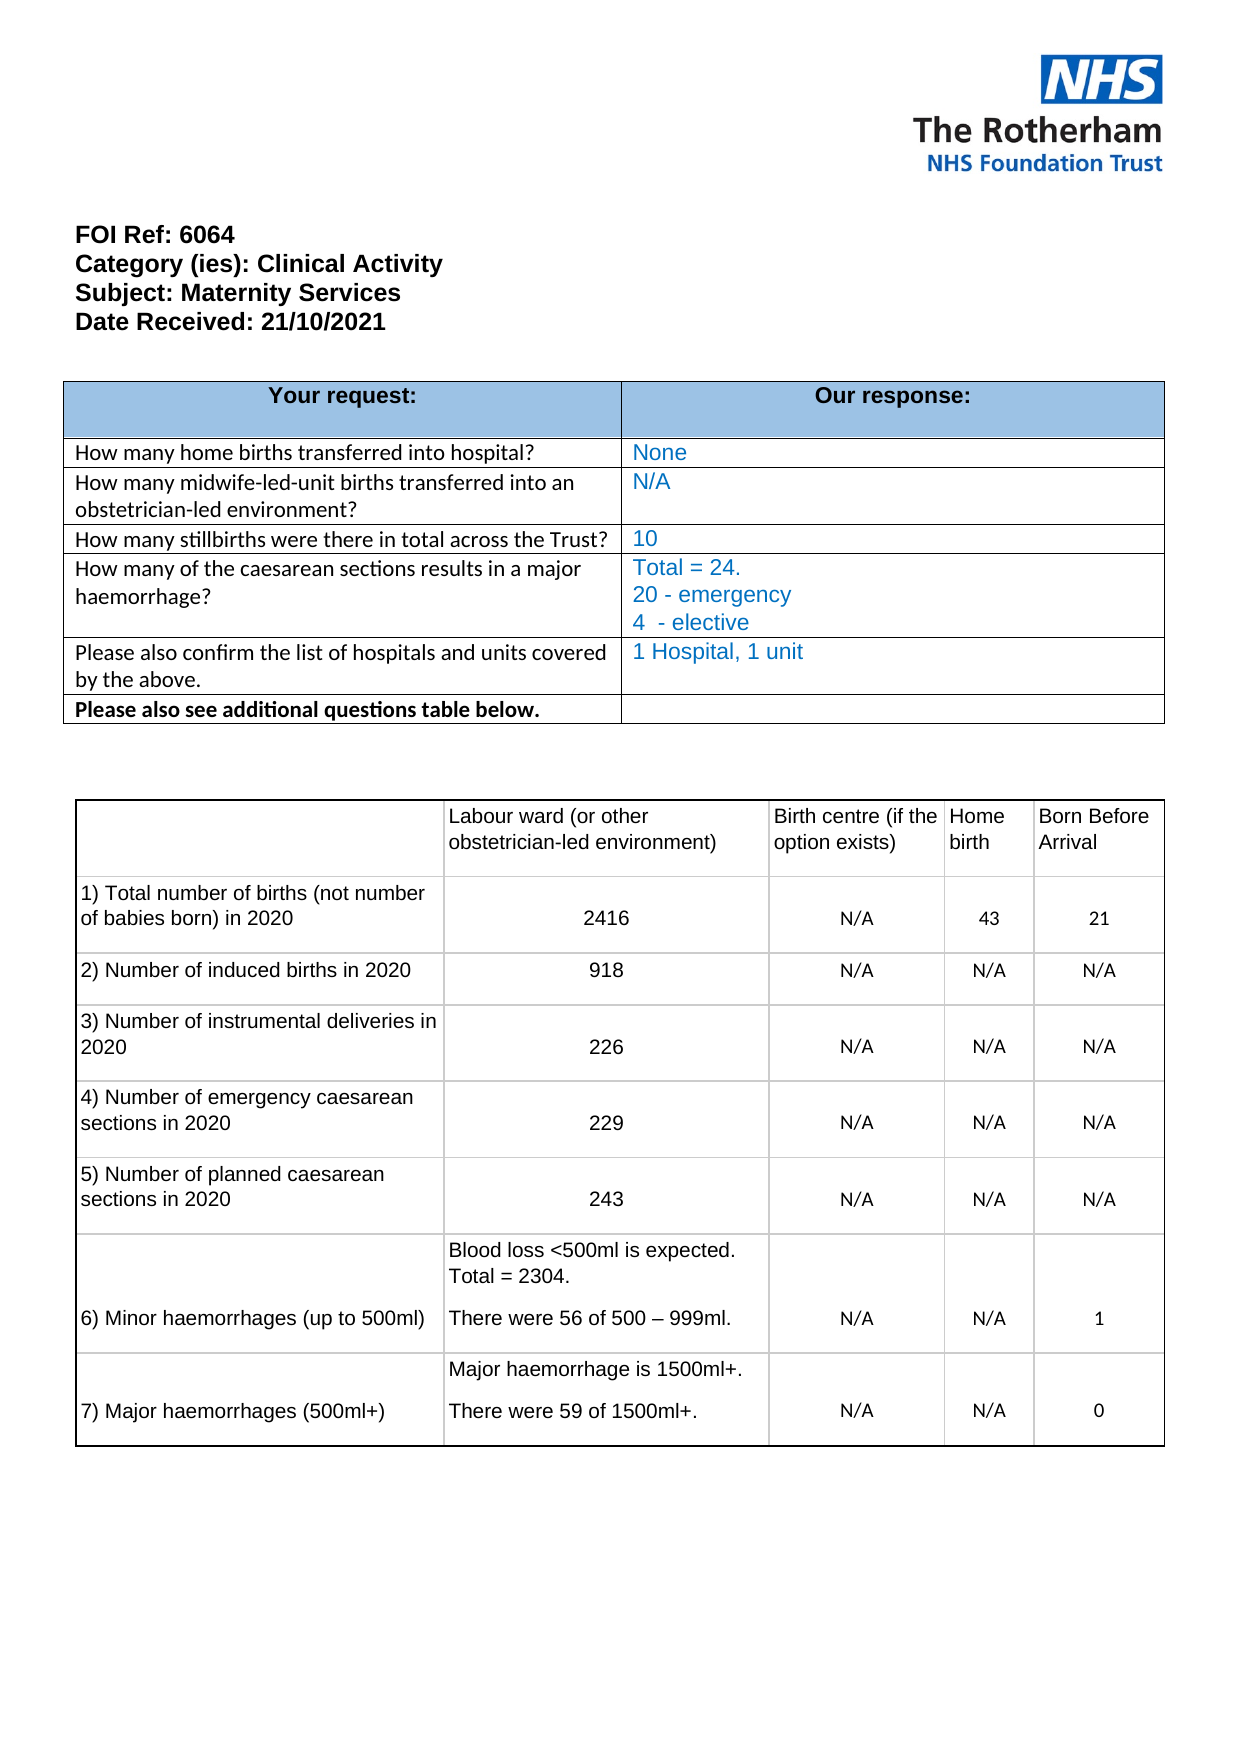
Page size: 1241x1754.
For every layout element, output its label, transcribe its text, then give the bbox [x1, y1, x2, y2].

table_cell How many midwife-led-unit births transferred into an obstetrician-led environment? [64, 468, 621, 524]
table_cell N/A [770, 877, 944, 952]
text Category (ies): Clinical Activity [75, 249, 919, 278]
table_header [77, 801, 443, 876]
table_cell N/A [770, 1158, 944, 1233]
table_cell Please also see additional questions table below. [64, 695, 621, 723]
table_cell 1 [1035, 1235, 1164, 1352]
table_cell Major haemorrhage is 1500ml+. There were 59 of 1500ml+. [445, 1354, 768, 1445]
table_cell How many home births transferred into hospital? [64, 439, 621, 467]
table_cell [622, 695, 1164, 723]
table_header Labour ward (or other obstetrician-led environment) [445, 801, 768, 876]
table_cell How many of the caesarean sections results in a major haemorrhage? [64, 554, 621, 637]
table_cell N/A [770, 1006, 944, 1080]
table_cell 6) Minor haemorrhages (up to 500ml) [77, 1235, 443, 1352]
table_cell 5) Number of planned caesarean sections in 2020 [77, 1158, 443, 1233]
table_cell N/A [945, 1006, 1033, 1080]
table_cell N/A [770, 1235, 944, 1352]
table_cell 2) Number of induced births in 2020 [77, 954, 443, 1004]
table_cell N/A [770, 954, 944, 1004]
table_cell N/A [945, 1235, 1033, 1352]
table_cell Total = 24. 20 - emergency 4 - elective [622, 554, 1164, 637]
table_cell N/A [945, 1158, 1033, 1233]
table_header Birth centre (if the option exists) [770, 801, 944, 876]
table_cell 4) Number of emergency caesarean sections in 2020 [77, 1082, 443, 1157]
table_cell 3) Number of instrumental deliveries in 2020 [77, 1006, 443, 1080]
table_cell N/A [1035, 1082, 1164, 1157]
table_cell 10 [622, 525, 1164, 553]
table_cell N/A [1035, 1006, 1164, 1080]
table_cell Blood loss <500ml is expected. Total = 2304. There were 56 of 500 – 999ml. [445, 1235, 768, 1352]
table_cell Please also confirm the list of hospitals and units covered by the above. [64, 638, 621, 694]
table_cell 21 [1035, 877, 1164, 952]
table_cell N/A [622, 468, 1164, 524]
table_header Home birth [945, 801, 1033, 876]
table_cell N/A [770, 1354, 944, 1445]
table_cell 2416 [445, 877, 768, 952]
text Date Received: 21/10/2021 [75, 306, 919, 335]
picture [912, 53, 1163, 174]
table_cell N/A [945, 1082, 1033, 1157]
table_header Born Before Arrival [1035, 801, 1164, 876]
table_cell 0 [1035, 1354, 1164, 1445]
text Subject: Maternity Services [75, 278, 919, 306]
table_cell 243 [445, 1158, 768, 1233]
table_cell 918 [445, 954, 768, 1004]
table_cell N/A [1035, 1158, 1164, 1233]
table_cell 226 [445, 1006, 768, 1080]
table_cell 229 [445, 1082, 768, 1157]
text FOI Ref: 6064 [75, 220, 919, 249]
table_cell How many stillbirths were there in total across the Trust? [64, 525, 621, 553]
table_cell None [622, 439, 1164, 467]
table_cell N/A [770, 1082, 944, 1157]
table_cell 43 [945, 877, 1033, 952]
table_cell 1) Total number of births (not number of babies born) in 2020 [77, 877, 443, 952]
table_cell 1 Hospital, 1 unit [622, 638, 1164, 694]
table_cell N/A [945, 954, 1033, 1004]
table_cell N/A [1035, 954, 1164, 1004]
table_cell 7) Major haemorrhages (500ml+) [77, 1354, 443, 1445]
table_header Our response: [622, 382, 1164, 437]
table_header Your request: [64, 382, 621, 437]
table_cell N/A [945, 1354, 1033, 1445]
